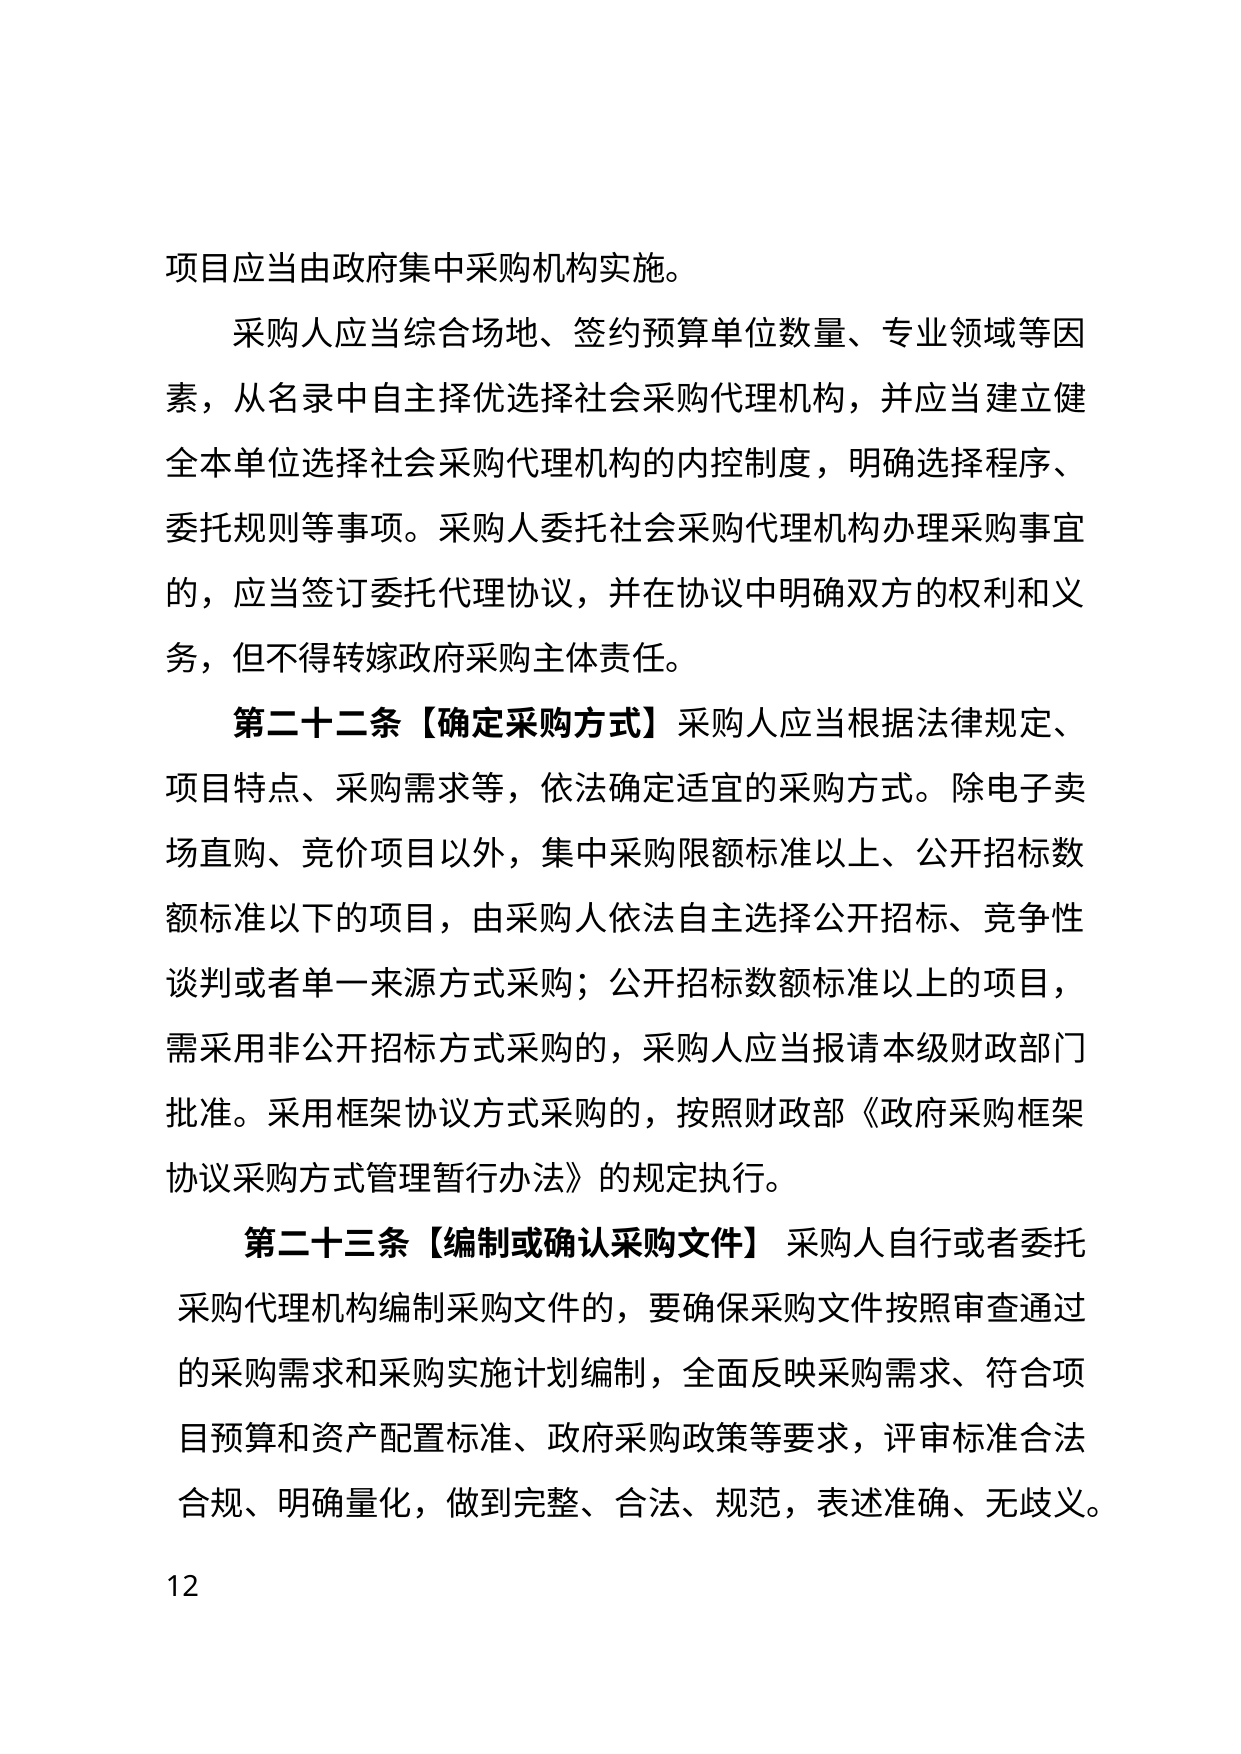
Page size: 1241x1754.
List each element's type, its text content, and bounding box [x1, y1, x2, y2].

text 第二十二条【确定采购方式】采购人应当根据法律规定、项目特点、采购需求等，依法确定适宜的采购方式。除电子卖场直购、竞价项目以外，集中采购限额标准以上、公开招标数额标准以下的项目，由采购人依法自主选择公开招标、竞争性谈判或者单一来源方式采购；公开招标数额标准以上的项目，需采用非公开招标方式采购的，采购人应当报请本级财政部门批准。采用框架协议方式采购的，按照财政部《政府采购框架协议采购方式管理暂行办法》的规定执行。 [165, 688, 1087, 1208]
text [165, 233, 1087, 298]
text 采购人应当综合场地、签约预算单位数量、专业领域等因素，从名录中自主择优选择社会采购代理机构，并应当建立健全本单位选择社会采购代理机构的内控制度，明确选择程序、委托规则等事项。采购人委托社会采购代理机构办理采购事宜的，应当签订委托代理协议，并在协议中明确双方的权利和义务，但不得转嫁政府采购主体责任。 [165, 298, 1087, 688]
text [177, 1208, 1087, 1533]
